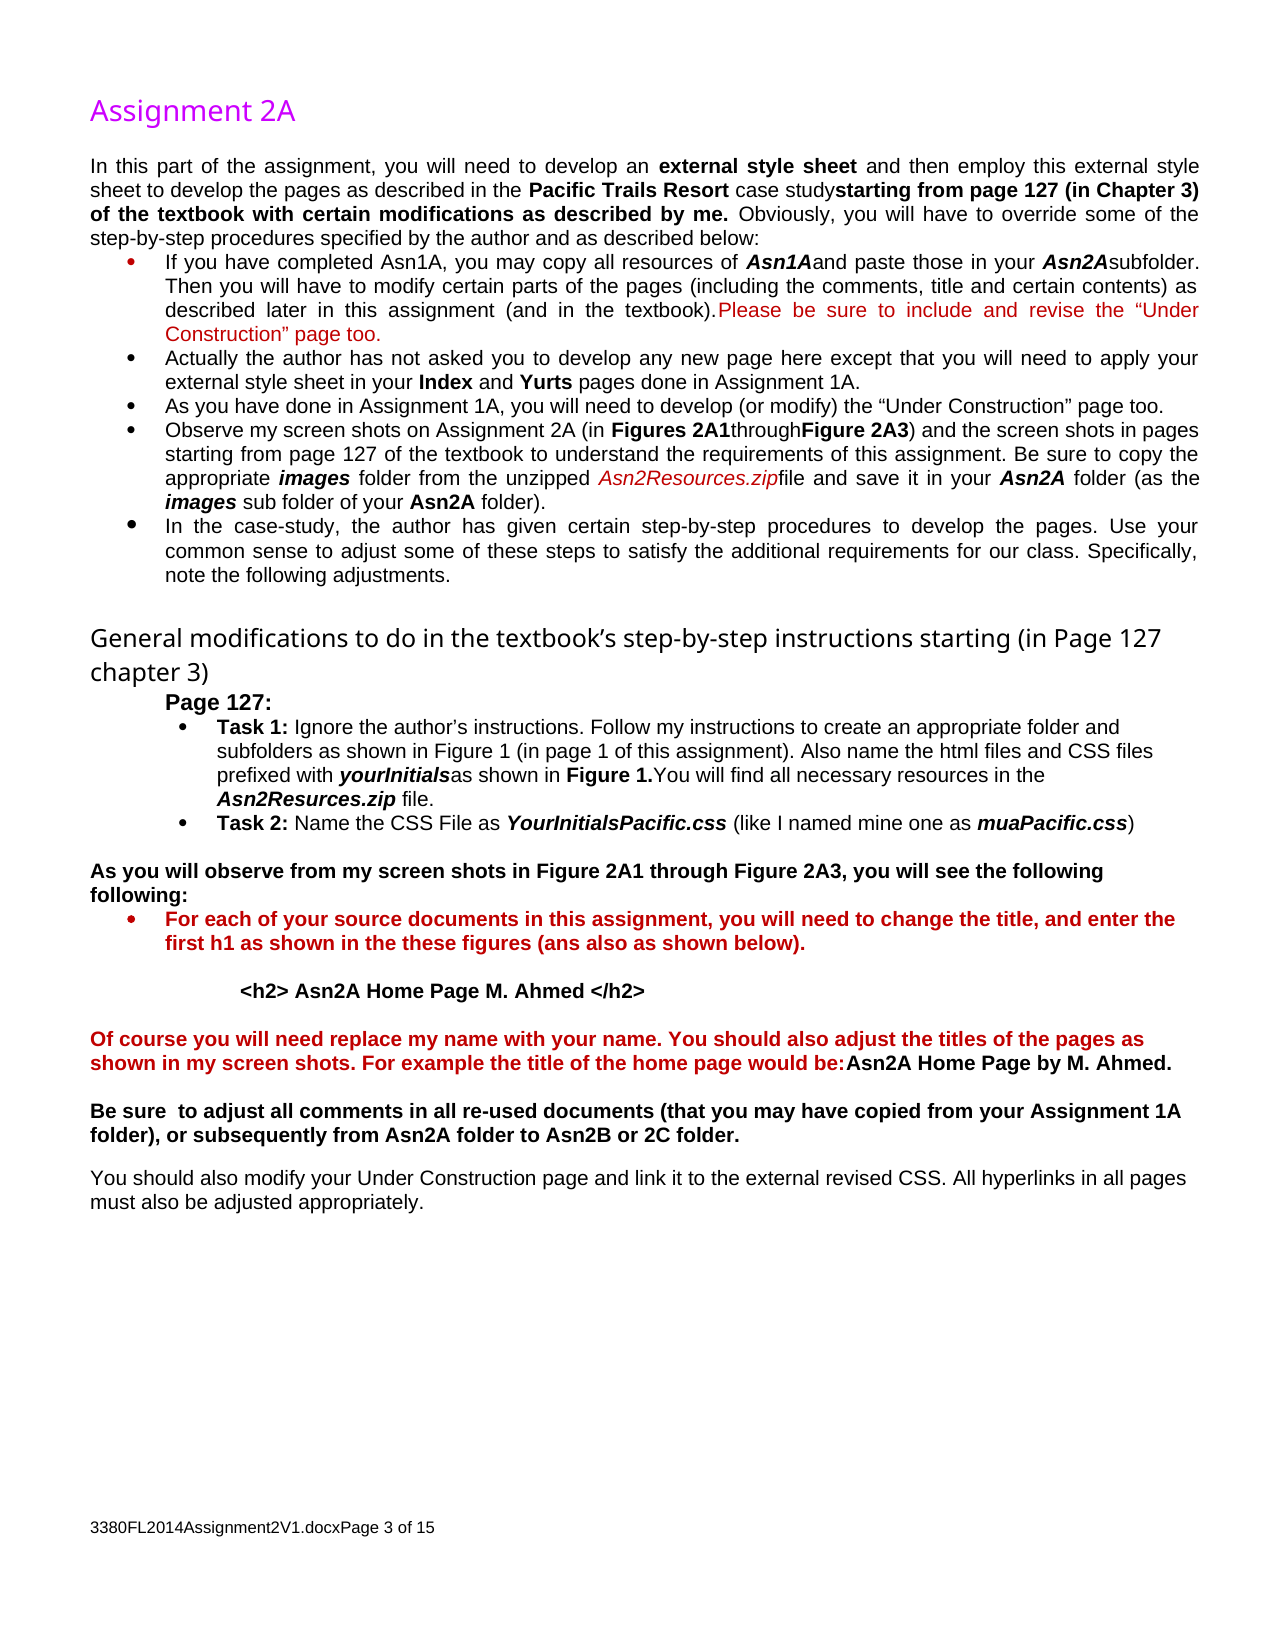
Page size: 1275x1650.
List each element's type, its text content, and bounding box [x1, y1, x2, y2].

list As you have done in Assignment 1A, you will need to develop (or modify) the “Under Construction” page too. [127, 393, 1200, 417]
text Assignment 2A [90, 90, 1200, 130]
text Of course you will need replace my name with your name. You should also adjust the titles of the pages as shown in my screen shots. For example the title of the home page would be:Asn2A Home Page by M. Ahmed. [90, 1027, 1200, 1074]
list Observe my screen shots on Assignment 2A (in Figures 2A1throughFigure 2A3) and the screen shots in pages starting from page 127 of the textbook to understand the requirements of this assignment. Be sure to copy the appropriate images folder from the unzipped Asn2Resources.zipfile and save it in your Asn2A folder (as the images sub folder of your Asn2A folder). [127, 417, 1200, 513]
list For each of your source documents in this assignment, you will need to change the title, and enter the first h1 as shown in the these figures (ans also as shown below). [127, 907, 1200, 955]
text As you will observe from my screen shots in Figure 2A1 through Figure 2A3, you will see the following following: [90, 859, 1200, 907]
text Page 127: [165, 688, 1200, 715]
list Task 1: Ignore the author’s instructions. Follow my instructions to create an appropriate folder and subfolders as shown in Figure 1 (in page 1 of this assignment). Also name the html files and CSS files prefixed with yourInitialsas shown in Figure 1.You will find all necessary resources in the Asn2Resurces.zip file. [179, 715, 1200, 811]
text <h2> Asn2A Home Page M. Ahmed </h2> [240, 979, 1200, 1003]
text In this part of the assignment, you will need to develop an external style sheet and then employ this external style sheet to develop the pages as described in the Pacific Trails Resort case studystarting from page 127 (in Chapter 3) of the textbook with certain modifications as described by me. Obviously, you will have to override some of the step-by-step procedures specified by the author and as described below: [90, 154, 1200, 249]
list Actually the author has not asked you to develop any new page here except that you will need to apply your external style sheet in your Index and Yurts pages done in Assignment 1A. [127, 345, 1200, 393]
list If you have completed Asn1A, you may copy all resources of Asn1Aand paste those in your Asn2Asubfolder. Then you will have to modify certain parts of the pages (including the comments, title and certain contents) as described later in this assignment (and in the textbook).Please be sure to include and revise the “Under Construction” page too. [127, 249, 1200, 345]
text General modifications to do in the textbook’s step-by-step instructions starting (in Page 127 chapter 3) [90, 620, 1200, 688]
list Task 2: Name the CSS File as YourInitialsPacific.css (like I named mine one as muaPacific.css) [179, 811, 1200, 835]
text You should also modify your Under Construction page and link it to the external revised CSS. All hyperlinks in all pages must also be adjusted appropriately. [90, 1166, 1200, 1213]
list In the case-study, the author has given certain step-by-step procedures to develop the pages. Use your common sense to adjust some of these steps to satisfy the additional requirements for our class. Specifically, note the following adjustments. [127, 513, 1200, 586]
text Be sure to adjust all comments in all re-used documents (that you may have copied from your Assignment 1A folder), or subsequently from Asn2A folder to Asn2B or 2C folder. [90, 1098, 1200, 1146]
